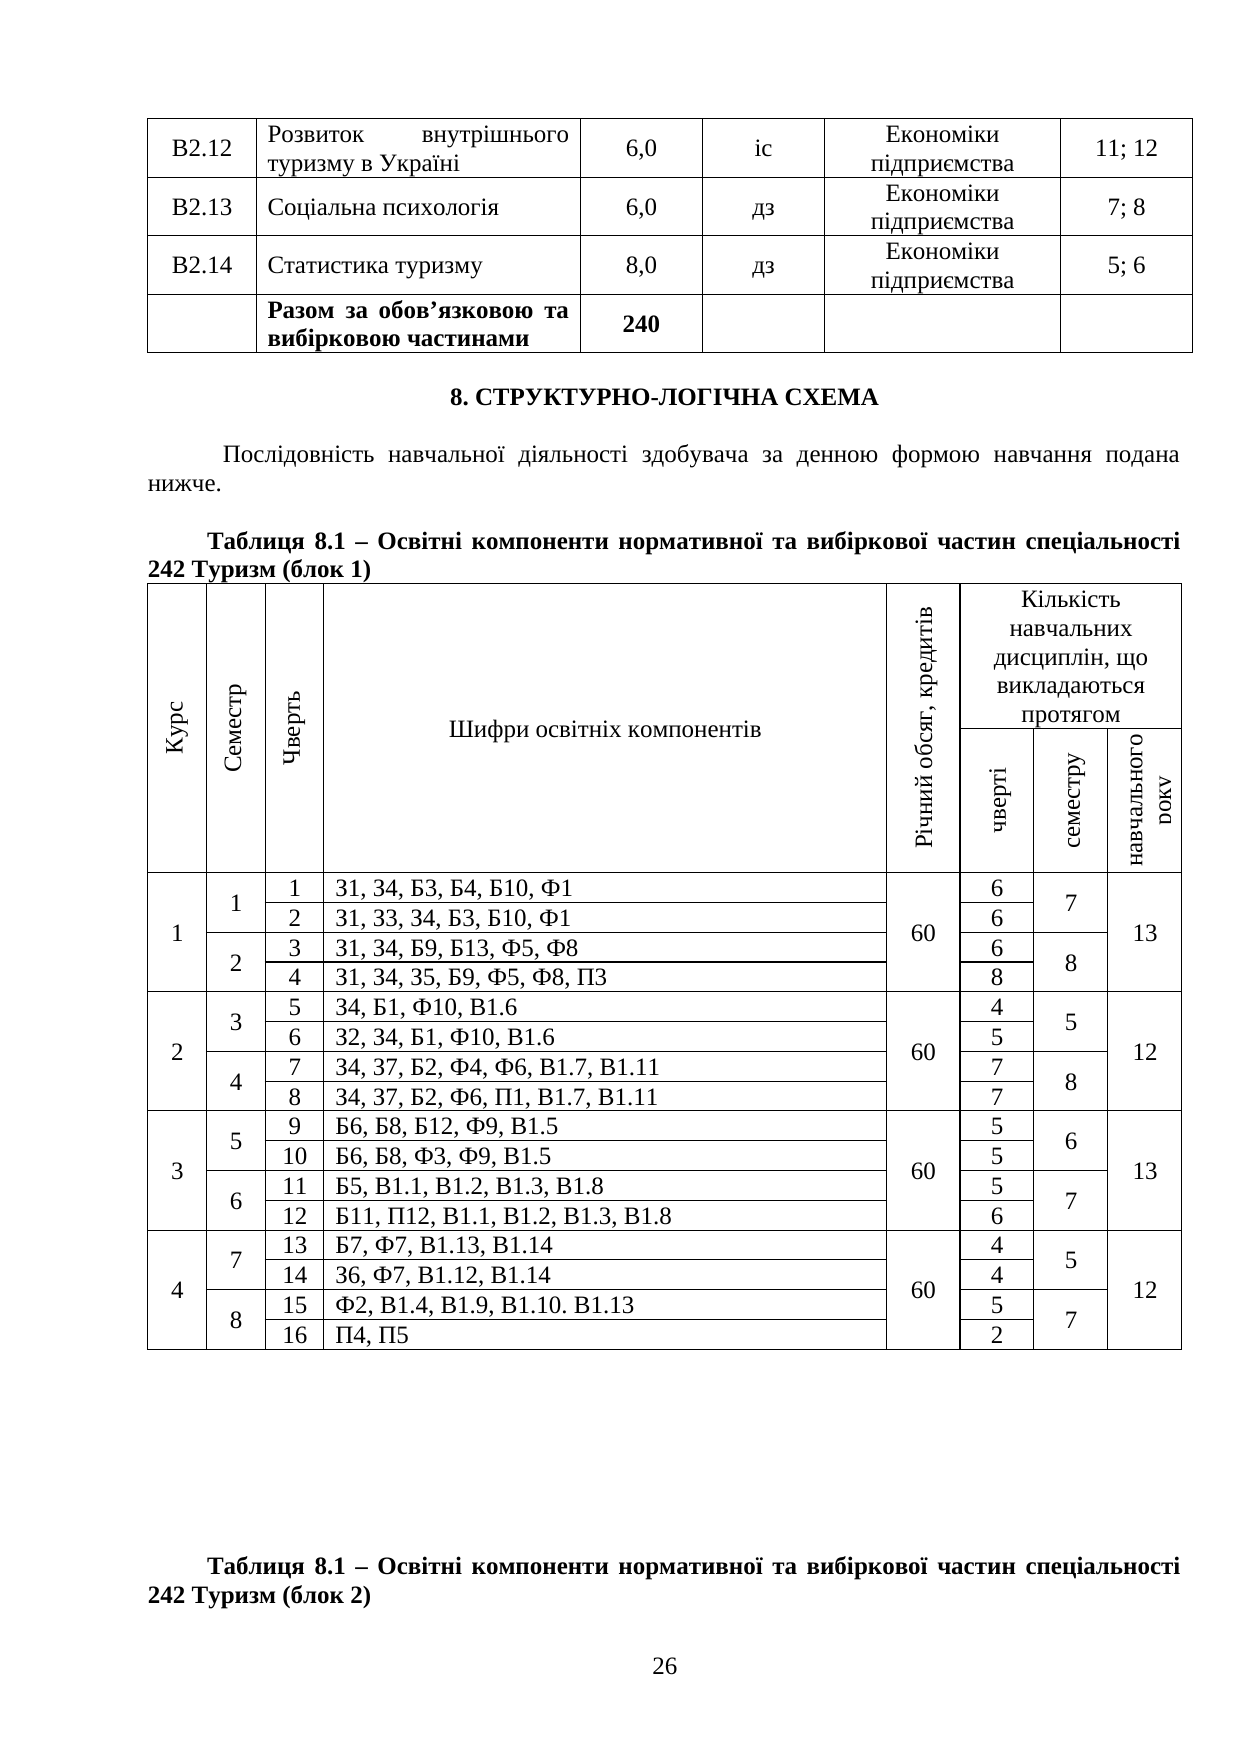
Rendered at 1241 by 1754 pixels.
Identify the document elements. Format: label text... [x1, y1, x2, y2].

table_cell 8 [1034, 933, 1107, 991]
table_cell 1 [148, 873, 206, 991]
table_cell 7 [1034, 1171, 1107, 1229]
table_cell 8 [266, 1082, 323, 1110]
table_cell 7 [961, 1082, 1033, 1110]
table_cell 5 [961, 1141, 1033, 1170]
table_cell 11 [266, 1171, 323, 1200]
table_cell З1, З4, З5, Б9, Ф5, Ф8, П3 [324, 963, 886, 991]
table_cell 5 [961, 1022, 1033, 1051]
table_cell 8 [207, 1290, 265, 1349]
table_cell 60 [887, 1111, 959, 1229]
table_cell Економіки підприємства [825, 178, 1060, 235]
table_cell 60 [887, 1231, 959, 1349]
table_cell [825, 295, 1060, 352]
table_cell 7; 8 [1061, 178, 1192, 235]
table_cell 16 [266, 1320, 323, 1349]
table_cell іс [703, 119, 824, 177]
table_cell П4, П5 [324, 1320, 886, 1349]
table_cell 5 [207, 1111, 265, 1170]
table_cell В2.14 [148, 236, 256, 294]
table_header Шифри освітніх компонентів [324, 584, 886, 872]
table_cell 2 [961, 1320, 1033, 1349]
table_header Річний обсяг, кредитів [887, 584, 959, 872]
table_cell 6 [961, 933, 1033, 961]
table_cell Б7, Ф7, В1.13, В1.14 [324, 1231, 886, 1259]
table_cell 5; 6 [1061, 236, 1192, 294]
table_cell 7 [207, 1231, 265, 1289]
table_cell дз [703, 178, 824, 235]
table_cell 2 [148, 992, 206, 1110]
table_cell 2 [266, 903, 323, 932]
table_cell Б11, П12, В1.1, В1.2, В1.3, В1.8 [324, 1201, 886, 1229]
table_cell Розвиток внутрішнього туризму в Україні [257, 119, 580, 177]
table_cell 3 [207, 992, 265, 1051]
table_cell 5 [1034, 1231, 1107, 1289]
table_cell Ф2, В1.4, В1.9, В1.10. В1.13 [324, 1290, 886, 1319]
table_cell 15 [266, 1290, 323, 1319]
table_cell 13 [1108, 873, 1181, 991]
table_cell 9 [266, 1111, 323, 1140]
table_cell [1061, 295, 1192, 352]
table_cell З2, З4, Б1, Ф10, В1.6 [324, 1022, 886, 1051]
table_cell 5 [961, 1290, 1033, 1319]
table_cell 8,0 [581, 236, 702, 294]
table_cell 12 [266, 1201, 323, 1229]
table_cell 6,0 [581, 119, 702, 177]
table_cell З1, З4, Б9, Б13, Ф5, Ф8 [324, 933, 886, 961]
table_cell 60 [887, 992, 959, 1110]
table_cell 6 [961, 873, 1033, 902]
table_cell чверті [961, 729, 1033, 872]
table_cell 1 [207, 873, 265, 932]
table_cell В2.13 [148, 178, 256, 235]
table_cell З1, З4, Б3, Б4, Б10, Ф1 [324, 873, 886, 902]
table_header Семестр [207, 584, 265, 872]
table_cell 7 [961, 1052, 1033, 1081]
table_cell 60 [887, 873, 959, 991]
text 8. СТРУКТУРНО-ЛОГІЧНА СХЕМА [148, 382, 1181, 411]
table_cell 6 [207, 1171, 265, 1229]
table_cell Разом за обов’язковою та вибірковою частинами [257, 295, 580, 352]
table_cell 4 [207, 1052, 265, 1110]
table_cell 6 [266, 1022, 323, 1051]
table_header Кількість навчальних дисциплін, що викладаються протягом [961, 584, 1181, 728]
table_cell З4, З7, Б2, Ф4, Ф6, В1.7, В1.11 [324, 1052, 886, 1081]
table_cell 7 [1034, 1290, 1107, 1349]
table_cell навчального року [1108, 729, 1181, 872]
table_cell 240 [581, 295, 702, 352]
table_cell 12 [1108, 992, 1181, 1110]
table_cell З4, З7, Б2, Ф6, П1, В1.7, В1.11 [324, 1082, 886, 1110]
table_cell 4 [266, 963, 323, 991]
table_cell 5 [1034, 992, 1107, 1051]
table_cell 6 [1034, 1111, 1107, 1170]
table_cell Б5, В1.1, В1.2, В1.3, В1.8 [324, 1171, 886, 1200]
table_cell дз [703, 236, 824, 294]
table_cell Економіки підприємства [825, 236, 1060, 294]
table_cell 3 [148, 1111, 206, 1229]
table_cell 6 [961, 1201, 1033, 1229]
table_cell 13 [1108, 1111, 1181, 1229]
table_cell 5 [961, 1171, 1033, 1200]
table_cell 1 [266, 873, 323, 902]
table_cell З6, Ф7, В1.12, В1.14 [324, 1260, 886, 1289]
table_cell 10 [266, 1141, 323, 1170]
table_cell семестру [1034, 729, 1107, 872]
text Послідовність навчальної діяльності здобувача за денною формою навчання подана нижче. [148, 439, 1181, 497]
table_cell З4, Б1, Ф10, В1.6 [324, 992, 886, 1021]
table_header Курс [148, 584, 206, 872]
table_cell 8 [1034, 1052, 1107, 1110]
table_cell 5 [266, 992, 323, 1021]
table_cell 3 [266, 933, 323, 961]
table_cell 11; 12 [1061, 119, 1192, 177]
table_cell 4 [148, 1231, 206, 1349]
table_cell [825, 119, 1060, 177]
table_cell 7 [266, 1052, 323, 1081]
table_cell 6 [961, 903, 1033, 932]
table_cell 12 [1108, 1231, 1181, 1349]
table_cell В2.12 [148, 119, 256, 177]
table_cell Статистика туризму [257, 236, 580, 294]
table_cell Б6, Б8, Ф3, Ф9, В1.5 [324, 1141, 886, 1170]
table_cell 14 [266, 1260, 323, 1289]
table_header Чверть [266, 584, 323, 872]
table_cell 4 [961, 992, 1033, 1021]
table_cell Соціальна психологія [257, 178, 580, 235]
table_cell 7 [1034, 873, 1107, 932]
table_cell З1, З3, З4, Б3, Б10, Ф1 [324, 903, 886, 932]
table_cell [148, 295, 256, 352]
table_cell 5 [961, 1111, 1033, 1140]
table_cell 4 [961, 1260, 1033, 1289]
text Таблиця 8.1 – Освітні компоненти нормативної та вибіркової частин спеціальності 242 Туризм (блок 1) [148, 526, 1181, 583]
table_cell 13 [266, 1231, 323, 1259]
table_cell 8 [961, 963, 1033, 991]
table_cell Б6, Б8, Б12, Ф9, В1.5 [324, 1111, 886, 1140]
table_cell 4 [961, 1231, 1033, 1259]
table_cell [703, 295, 824, 352]
table_cell 2 [207, 933, 265, 991]
text Таблиця 8.1 – Освітні компоненти нормативної та вибіркової частин спеціальності 242 Туризм (блок 2) [148, 1551, 1181, 1608]
table_cell 6,0 [581, 178, 702, 235]
